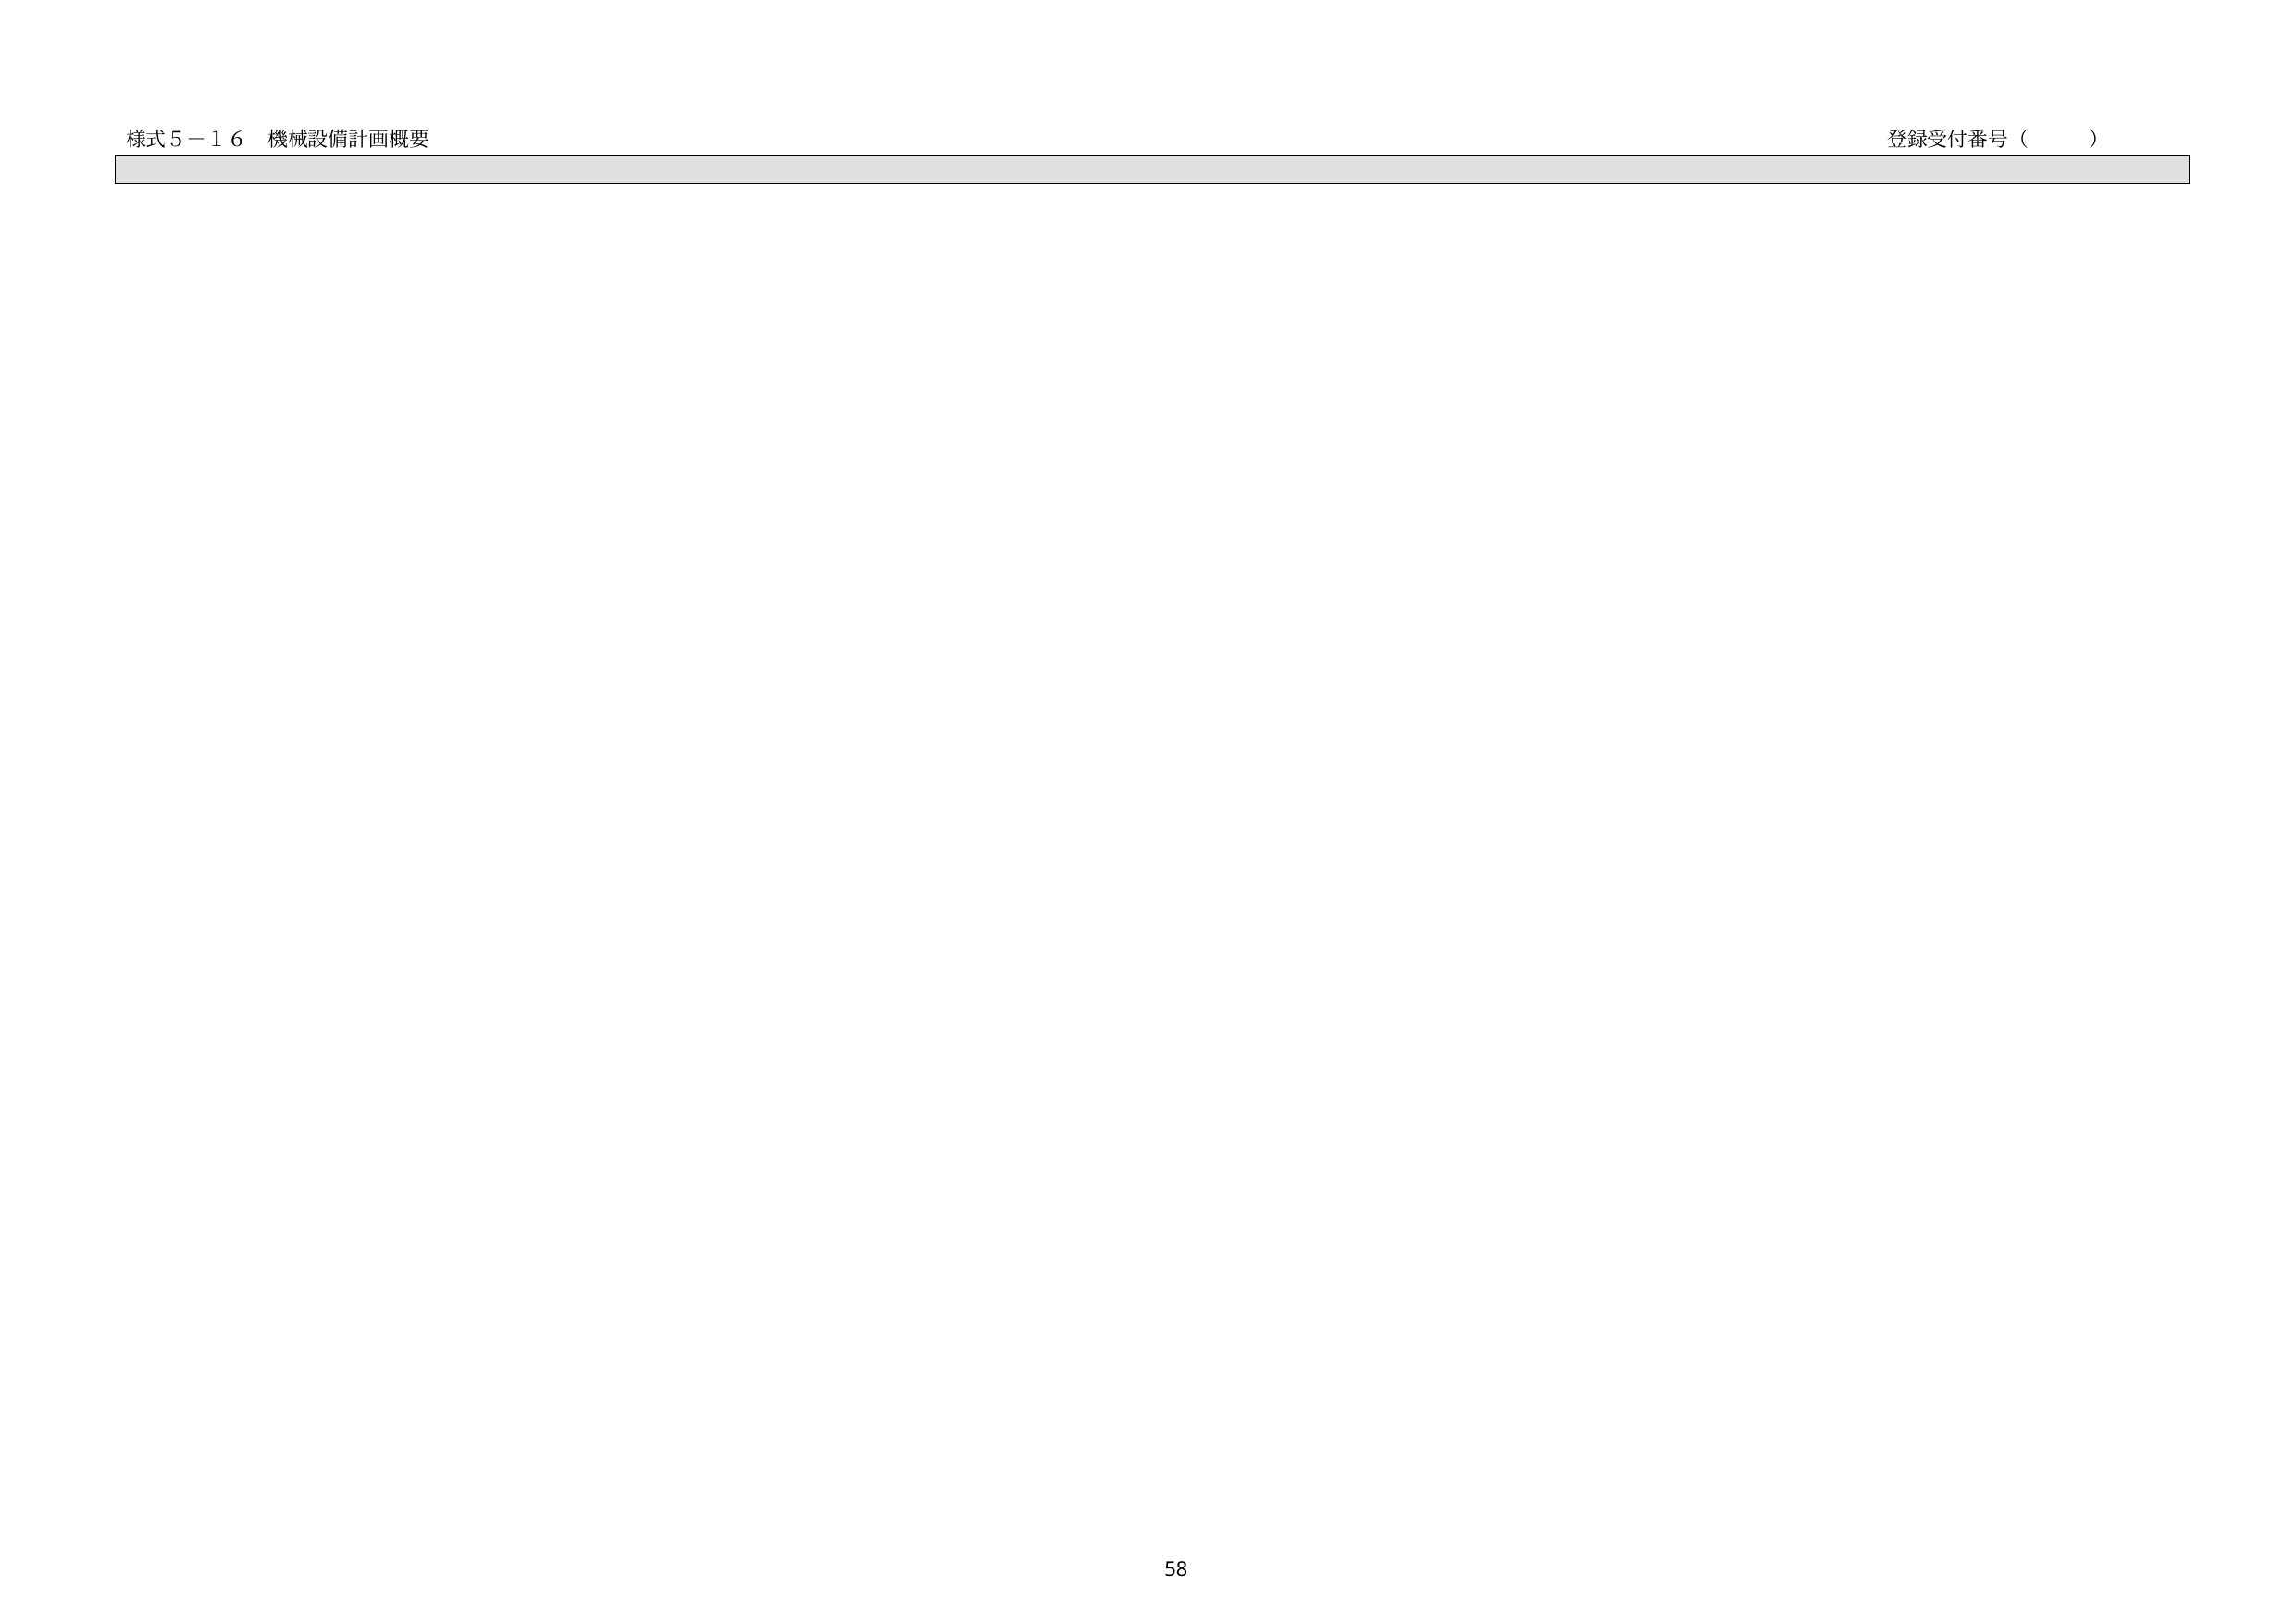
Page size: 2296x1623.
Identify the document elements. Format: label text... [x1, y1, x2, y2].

table_header [116, 156, 2189, 183]
text 様式５－１６ 機械設備計画概要 登録受付番号（ ） [126, 120, 2226, 155]
